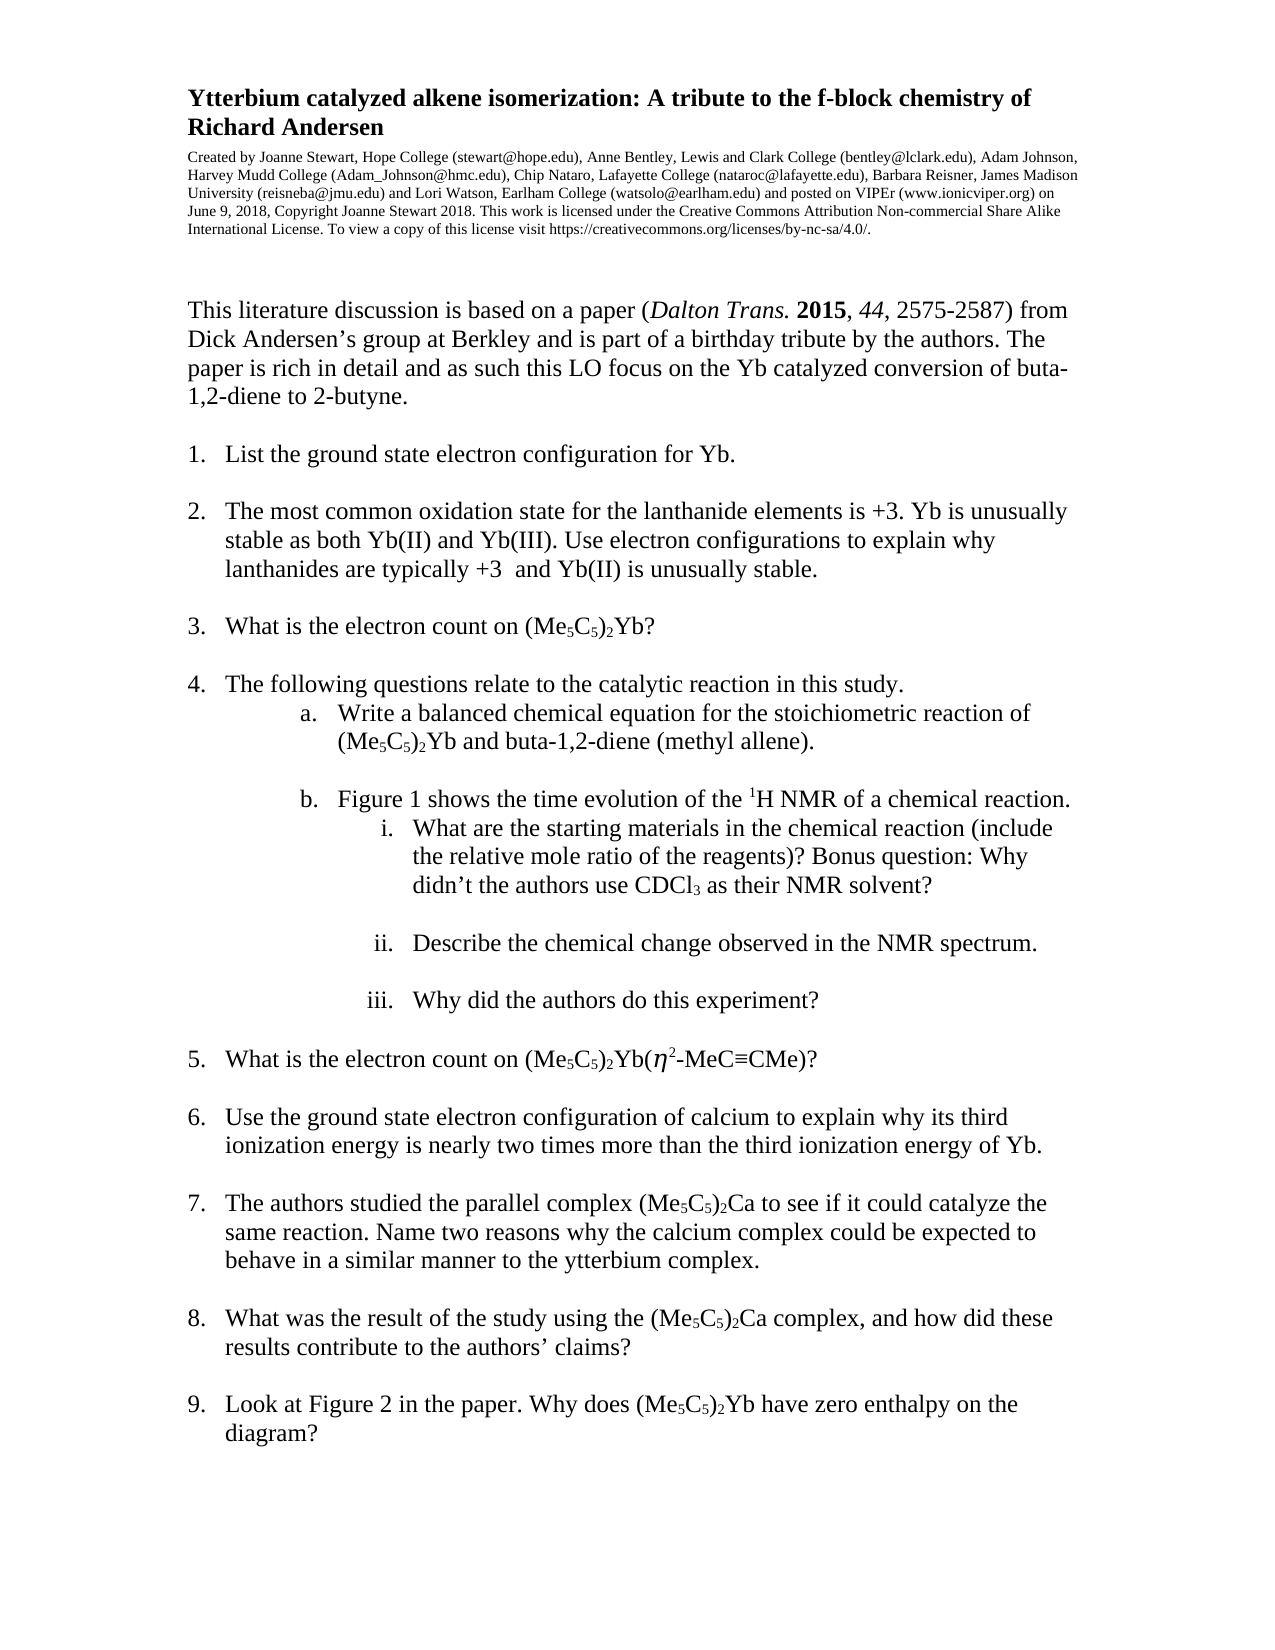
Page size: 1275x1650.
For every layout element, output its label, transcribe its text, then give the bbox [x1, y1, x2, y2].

list Why did the authors do this experiment? [394, 985, 1087, 1014]
list What is the electron count on (Me5C5)2Yb(𝜂2-MeC≡CMe)? [187, 1043, 1087, 1073]
text This literature discussion is based on a paper (Dalton Trans. 2015, 44, 2575-2587) from Dick Andersen’s group at Berkley and is part of a birthday tribute by the authors. The paper is rich in detail and as such this LO focus on the Yb catalyzed conversion of buta-1,2-diene to 2-butyne. [187, 295, 1087, 410]
list Write a balanced chemical equation for the stoichiometric reaction of (Me5C5)2Yb and buta-1,2-diene (methyl allene). [300, 698, 1087, 755]
list Figure 1 shows the time evolution of the 1H NMR of a chemical reaction. [300, 784, 1087, 813]
list The authors studied the parallel complex (Me5C5)2Ca to see if it could catalyze the same reaction. Name two reasons why the calcium complex could be expected to behave in a similar manner to the ytterbium complex. [187, 1188, 1087, 1274]
list Describe the chemical change observed in the NMR spectrum. [394, 928, 1087, 956]
list List the ground state electron configuration for Yb. [187, 439, 1087, 468]
list The following questions relate to the catalytic reaction in this study. [187, 669, 1087, 698]
list What was the result of the study using the (Me5C5)2Ca complex, and how did these results contribute to the authors’ claims? [187, 1303, 1087, 1360]
list The most common oxidation state for the lanthanide elements is +3. Yb is unusually stable as both Yb(II) and Yb(III). Use electron configurations to explain why lanthanides are typically +3 and Yb(II) is unusually stable. [187, 496, 1087, 583]
list Look at Figure 2 in the paper. Why does (Me5C5)2Yb have zero enthalpy on the diagram? [187, 1389, 1087, 1447]
list Use the ground state electron configuration of calcium to explain why its third ionization energy is nearly two times more than the third ionization energy of Yb. [187, 1102, 1087, 1159]
list What is the electron count on (Me5C5)2Yb? [187, 611, 1087, 640]
list What are the starting materials in the chemical reaction (include the relative mole ratio of the reagents)? Bonus question: Why didn’t the authors use CDCl3 as their NMR solvent? [394, 813, 1087, 899]
